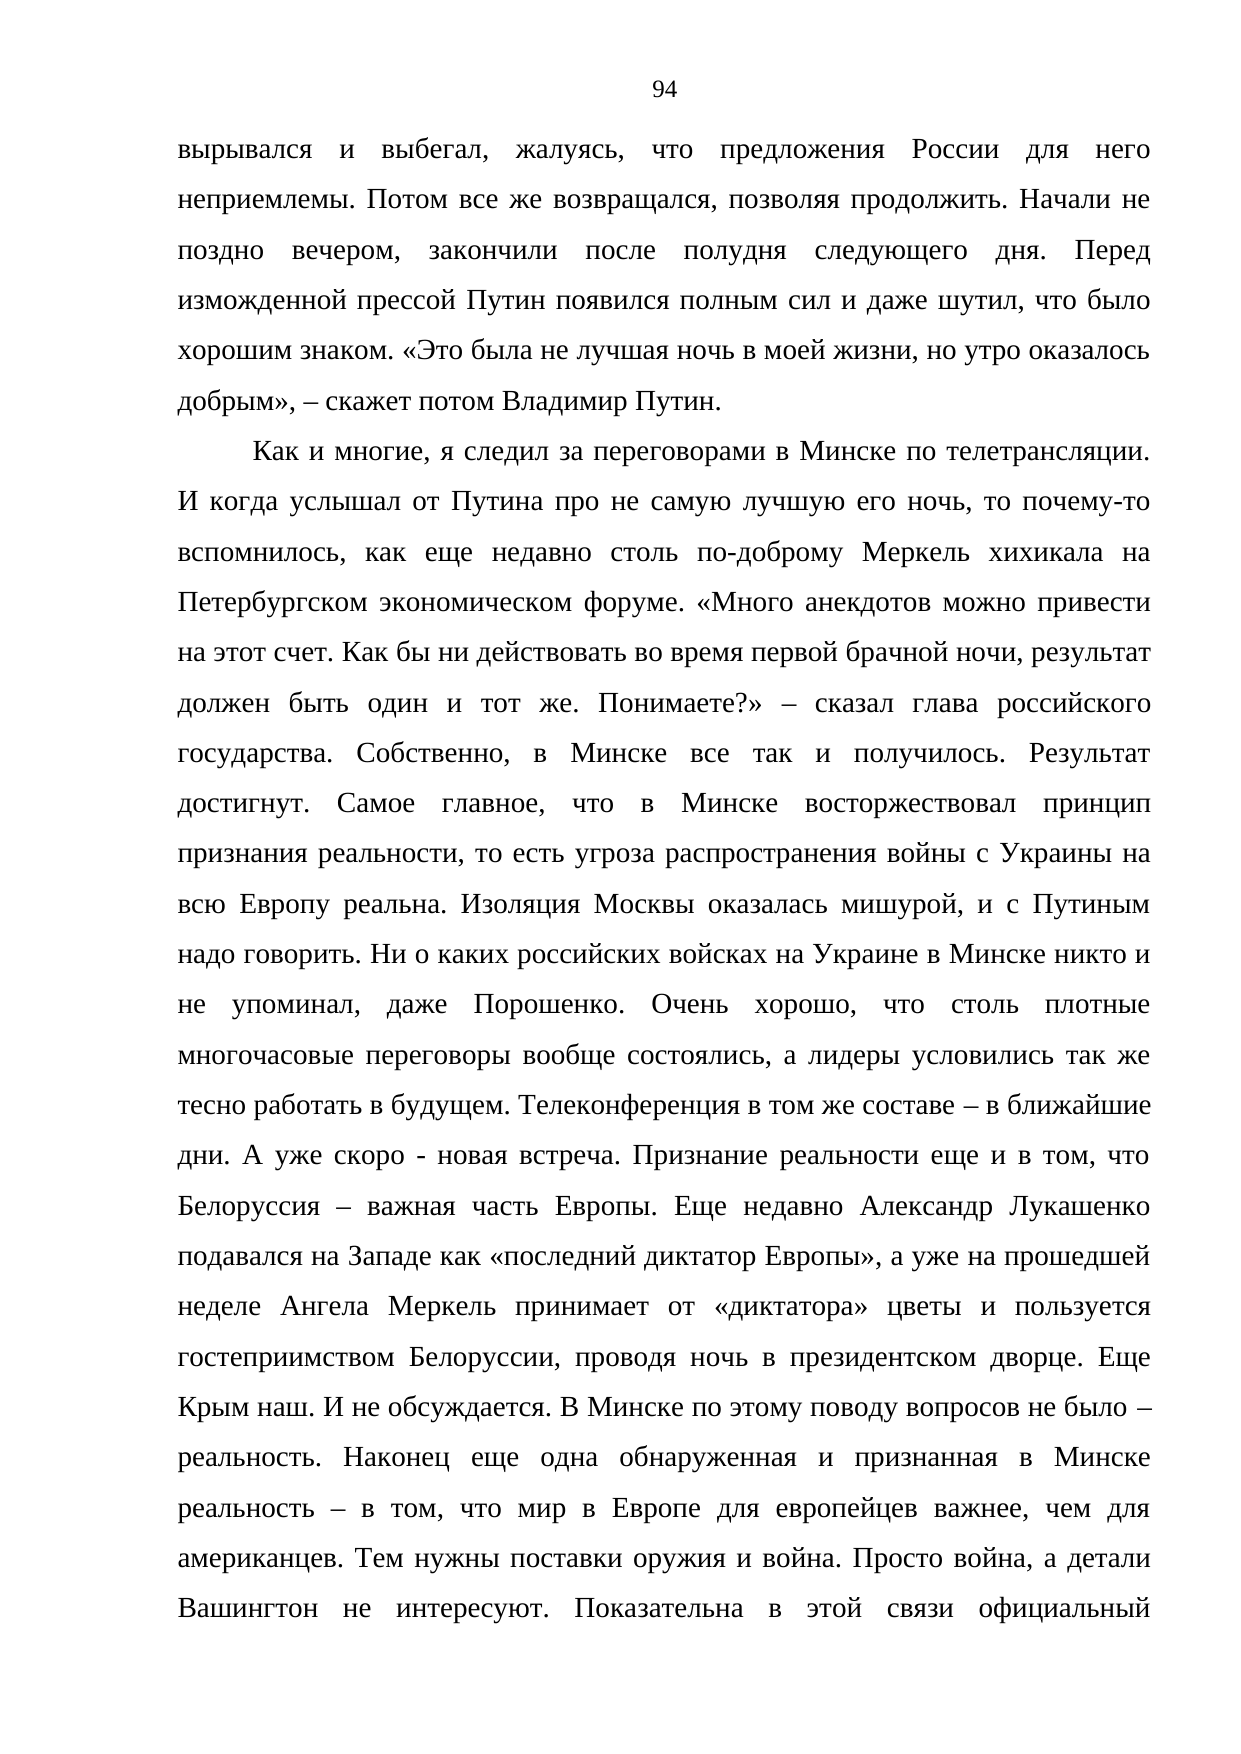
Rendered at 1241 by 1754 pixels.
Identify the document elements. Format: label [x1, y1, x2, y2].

text [177, 433, 1152, 1624]
text [177, 131, 1152, 416]
